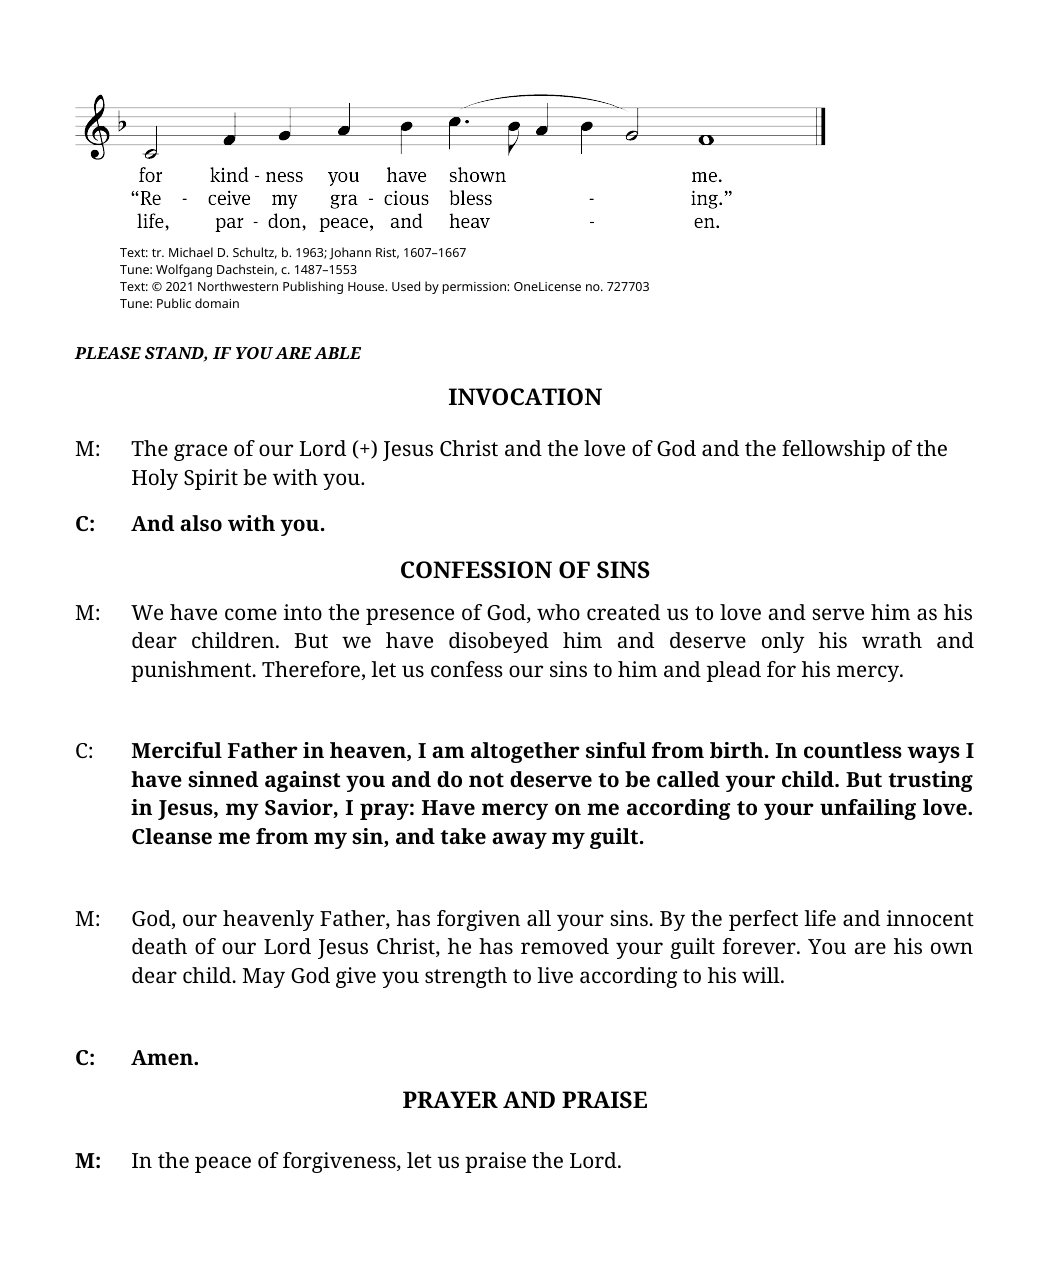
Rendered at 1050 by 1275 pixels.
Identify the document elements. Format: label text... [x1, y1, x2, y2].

text PLEASE STAND, IF YOU ARE ABLE [75, 342, 975, 364]
text CONFESSION OF SINS [75, 554, 975, 585]
subtitle invocation [75, 381, 975, 412]
text C: Amen. [75, 1043, 975, 1071]
text M: We have come into the presence of God, who created us to love and serve him as his dear children. But we have disobeyed him and deserve only his wrath and punishment. Therefore, let us confess our sins to him and plead for his mercy. [75, 598, 975, 683]
text M: God, our heavenly Father, has forgiven all your sins. By the perfect life and innocent death of our Lord Jesus Christ, he has removed your guilt forever. You are his own dear child. May God give you strength to live according to his will. [75, 904, 975, 989]
picture [75, 75, 826, 232]
text C: Merciful Father in heaven, I am altogether sinful from birth. In countless ways I have sinned against you and do not deserve to be called your child. But trusting in Jesus, my Savior, I pray: Have mercy on me according to your unfailing love. Cleanse me from my sin, and take away my guilt. [75, 737, 975, 850]
text C: And also with you. [75, 508, 975, 537]
text PRAYER AND PRAISE [75, 1083, 975, 1115]
text Text: tr. Michael D. Schultz, b. 1963; Johann Rist, 1607–1667 Tune: Wolfgang Dachstein, c. 1487–1553 Text: © 2021 Northwestern Publishing House. Used by permission: OneLicense no. 727703 Tune: Public domain [120, 244, 975, 312]
text M: The grace of our Lord (+) Jesus Christ and the love of God and the fellowship of the Holy Spirit be with you. [75, 433, 975, 492]
text M: In the peace of forgiveness, let us praise the Lord. [75, 1146, 975, 1174]
